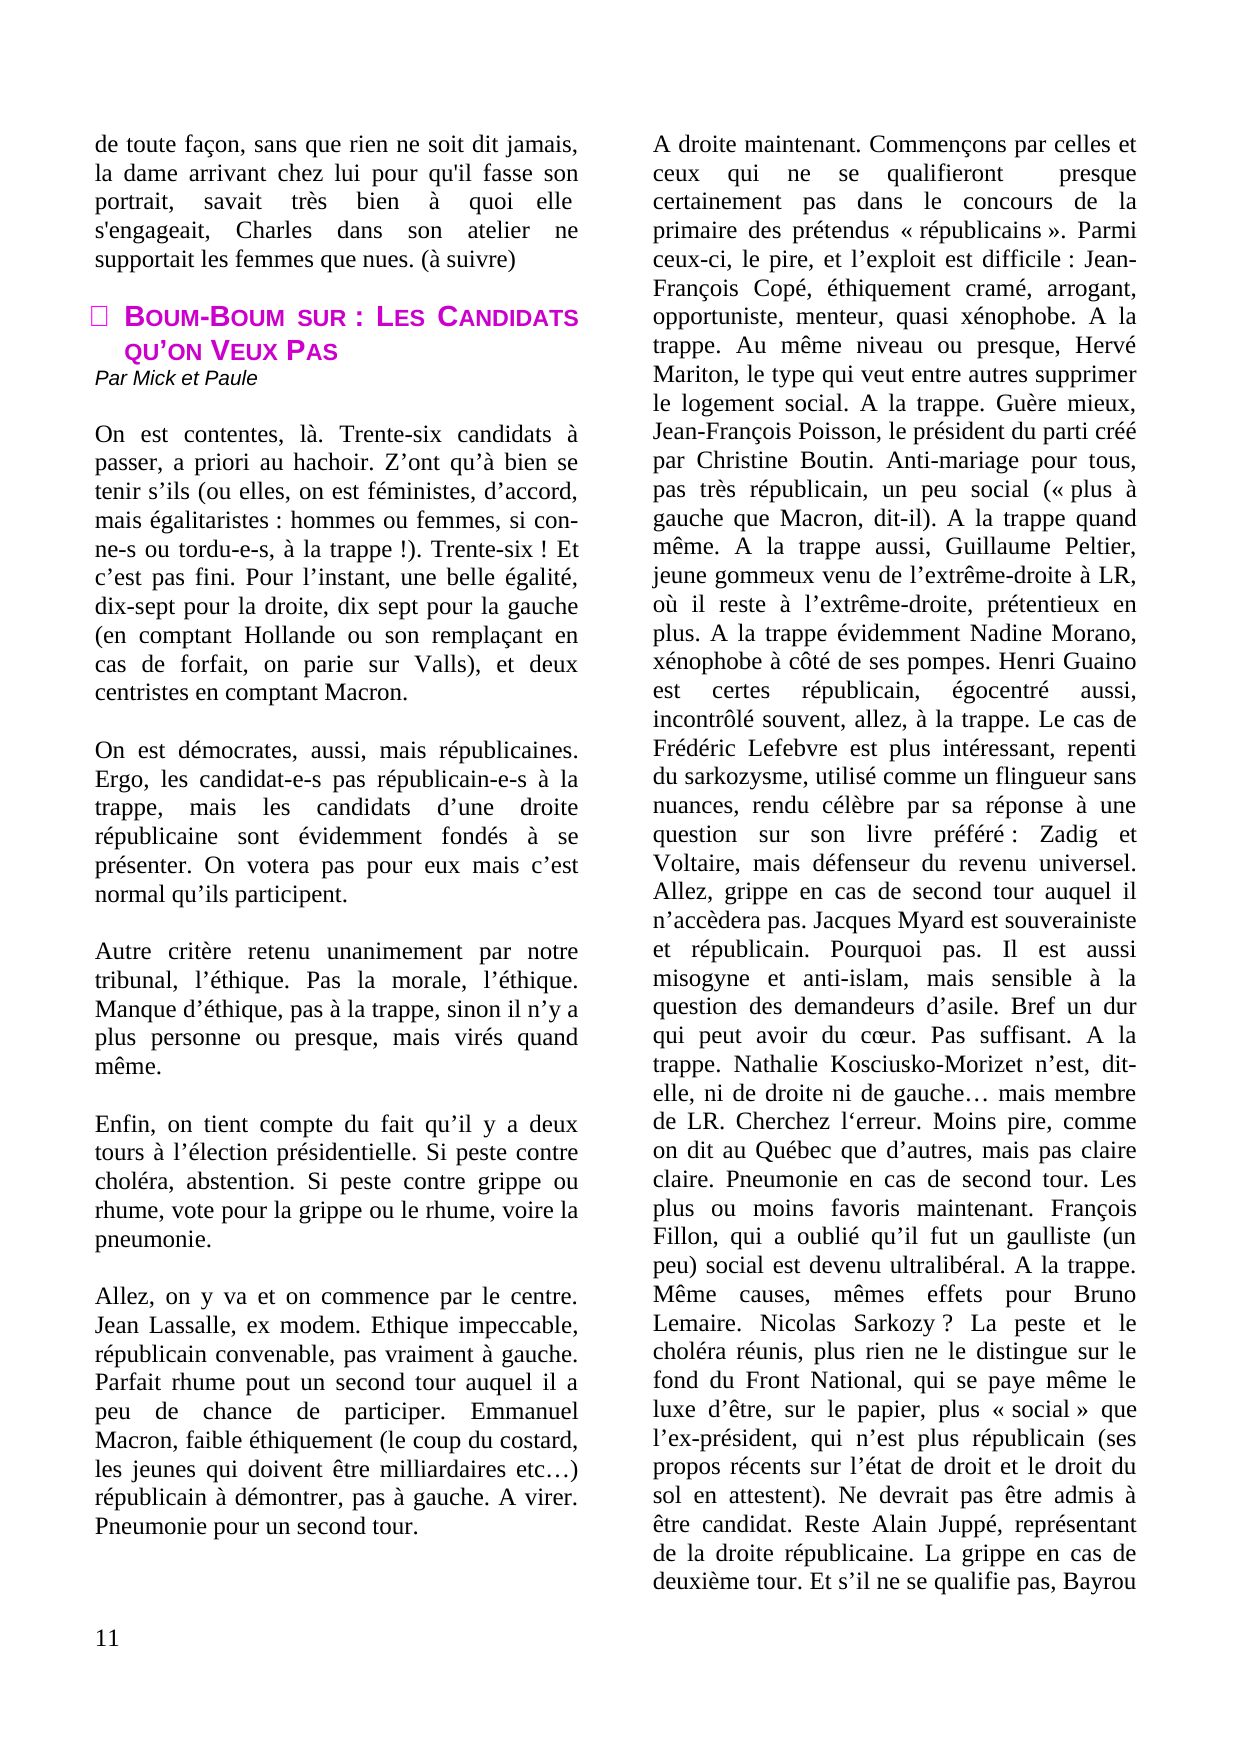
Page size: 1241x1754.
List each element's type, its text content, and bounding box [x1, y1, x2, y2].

text Autre critère retenu unanimement par notre tribunal, l’éthique. Pas la morale, l’éthique. Manque d’éthique, pas à la trappe, sinon il n’y a plus personne ou presque, mais virés quand même. [94, 936, 579, 1080]
text On est démocrates, aussi, mais républicaines. Ergo, les candidat-e-s pas républicain-e-s à la trappe, mais les candidats d’une droite républicaine sont évidemment fondés à se présenter. On votera pas pour eux mais c’est normal qu’ils participent. [94, 735, 579, 907]
text Allez, on y va et on commence par le centre. Jean Lassalle, ex modem. Ethique impeccable, républicain convenable, pas vraiment à gauche. Parfait rhume pout un second tour auquel il a peu de chance de participer. Emmanuel Macron, faible éthiquement (le coup du costard, les jeunes qui doivent être milliardaires etc…) républicain à démontrer, pas à gauche. A virer. Pneumonie pour un second tour. [94, 1281, 579, 1540]
text On est contentes, là. Trente-six candidats à passer, a priori au hachoir. Z’ont qu’à bien se tenir s’ils (ou elles, on est féministes, d’accord, mais égalitaristes : hommes ou femmes, si con-ne-s ou tordu-e-s, à la trappe !). Trente-six ! Et c’est pas fini. Pour l’instant, une belle égalité, dix-sept pour la droite, dix sept pour la gauche (en comptant Hollande ou son remplaçant en cas de forfait, on parie sur Valls), et deux centristes en comptant Macron. [94, 419, 579, 706]
text Boum-Boum sur : Les Candidats qu’on Veux Pas [88, 299, 579, 366]
text Enfin, on tient compte du fait qu’il y a deux tours à l’élection présidentielle. Si peste contre choléra, abstention. Si peste contre grippe ou rhume, vote pour la grippe ou le rhume, voire la pneumonie. [94, 1109, 579, 1252]
text Par Mick et Paule [94, 366, 579, 390]
